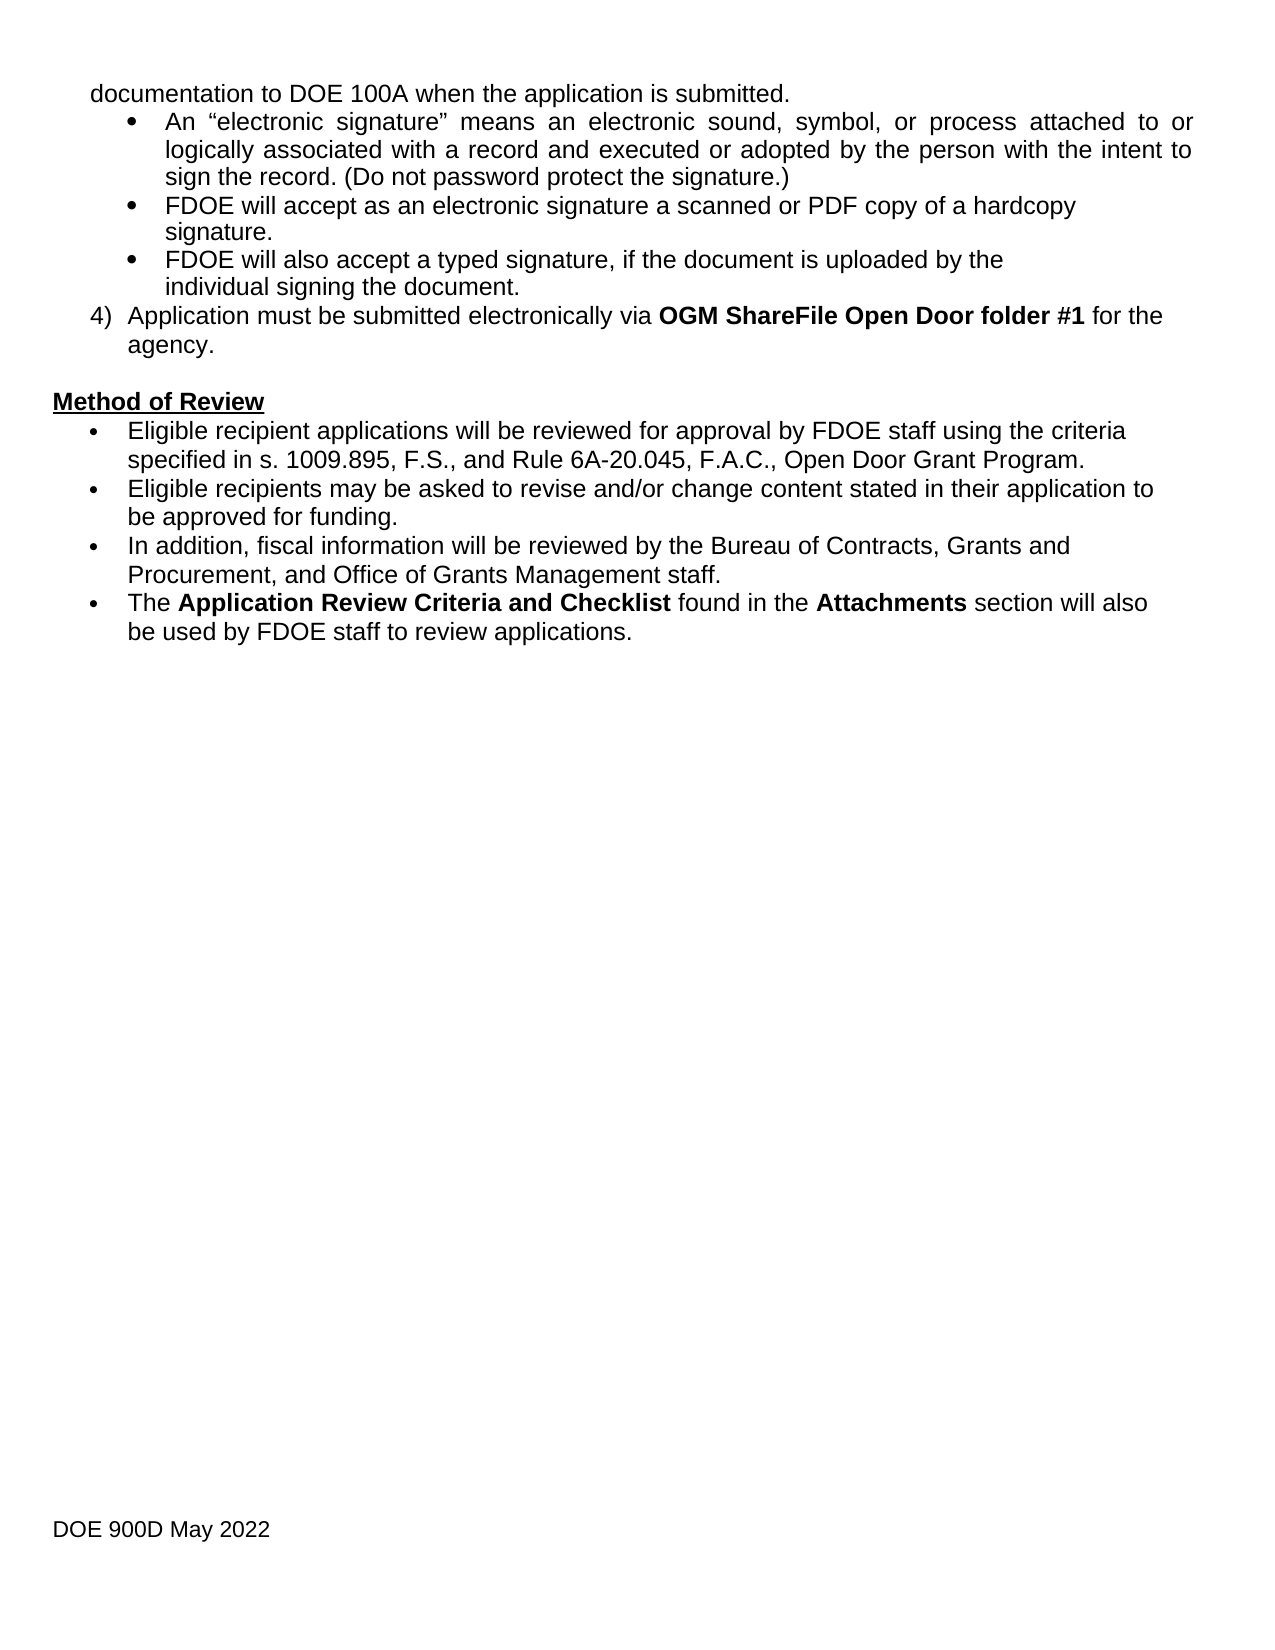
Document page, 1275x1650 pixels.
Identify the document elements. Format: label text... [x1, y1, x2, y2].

list In addition, fiscal information will be reviewed by the Bureau of Contracts, Grants and Procurement, and Office of Grants Management staff. [90, 531, 1092, 588]
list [90, 79, 1176, 108]
list The Application Review Criteria and Checklist found in the Attachments section will also be used by FDOE staff to review applications. [90, 589, 1170, 645]
list Eligible recipients may be asked to revise and/or change content stated in their application to be approved for funding. [90, 473, 1161, 531]
list Eligible recipient applications will be reviewed for approval by FDOE staff using the criteria specified in s. 1009.895, F.S., and Rule 6A-20.045, F.A.C., Open Door Grant Program. [90, 416, 1135, 473]
list FDOE will also accept a typed signature, if the document is uploaded by the individual signing the document. [127, 248, 1101, 301]
list FDOE will accept as an electronic signature a scanned or PDF copy of a hardcopy signature. [127, 193, 1173, 246]
list An “electronic signature” means an electronic sound, symbol, or process attached to or logically associated with a record and executed or adopted by the person with the intent to sign the record. (Do not password protect the signature.) [127, 109, 1193, 191]
subtitle Method of Review [52, 387, 1222, 416]
list Application must be submitted electronically via OGM ShareFile Open Door folder #1 for the agency. [90, 301, 1222, 358]
